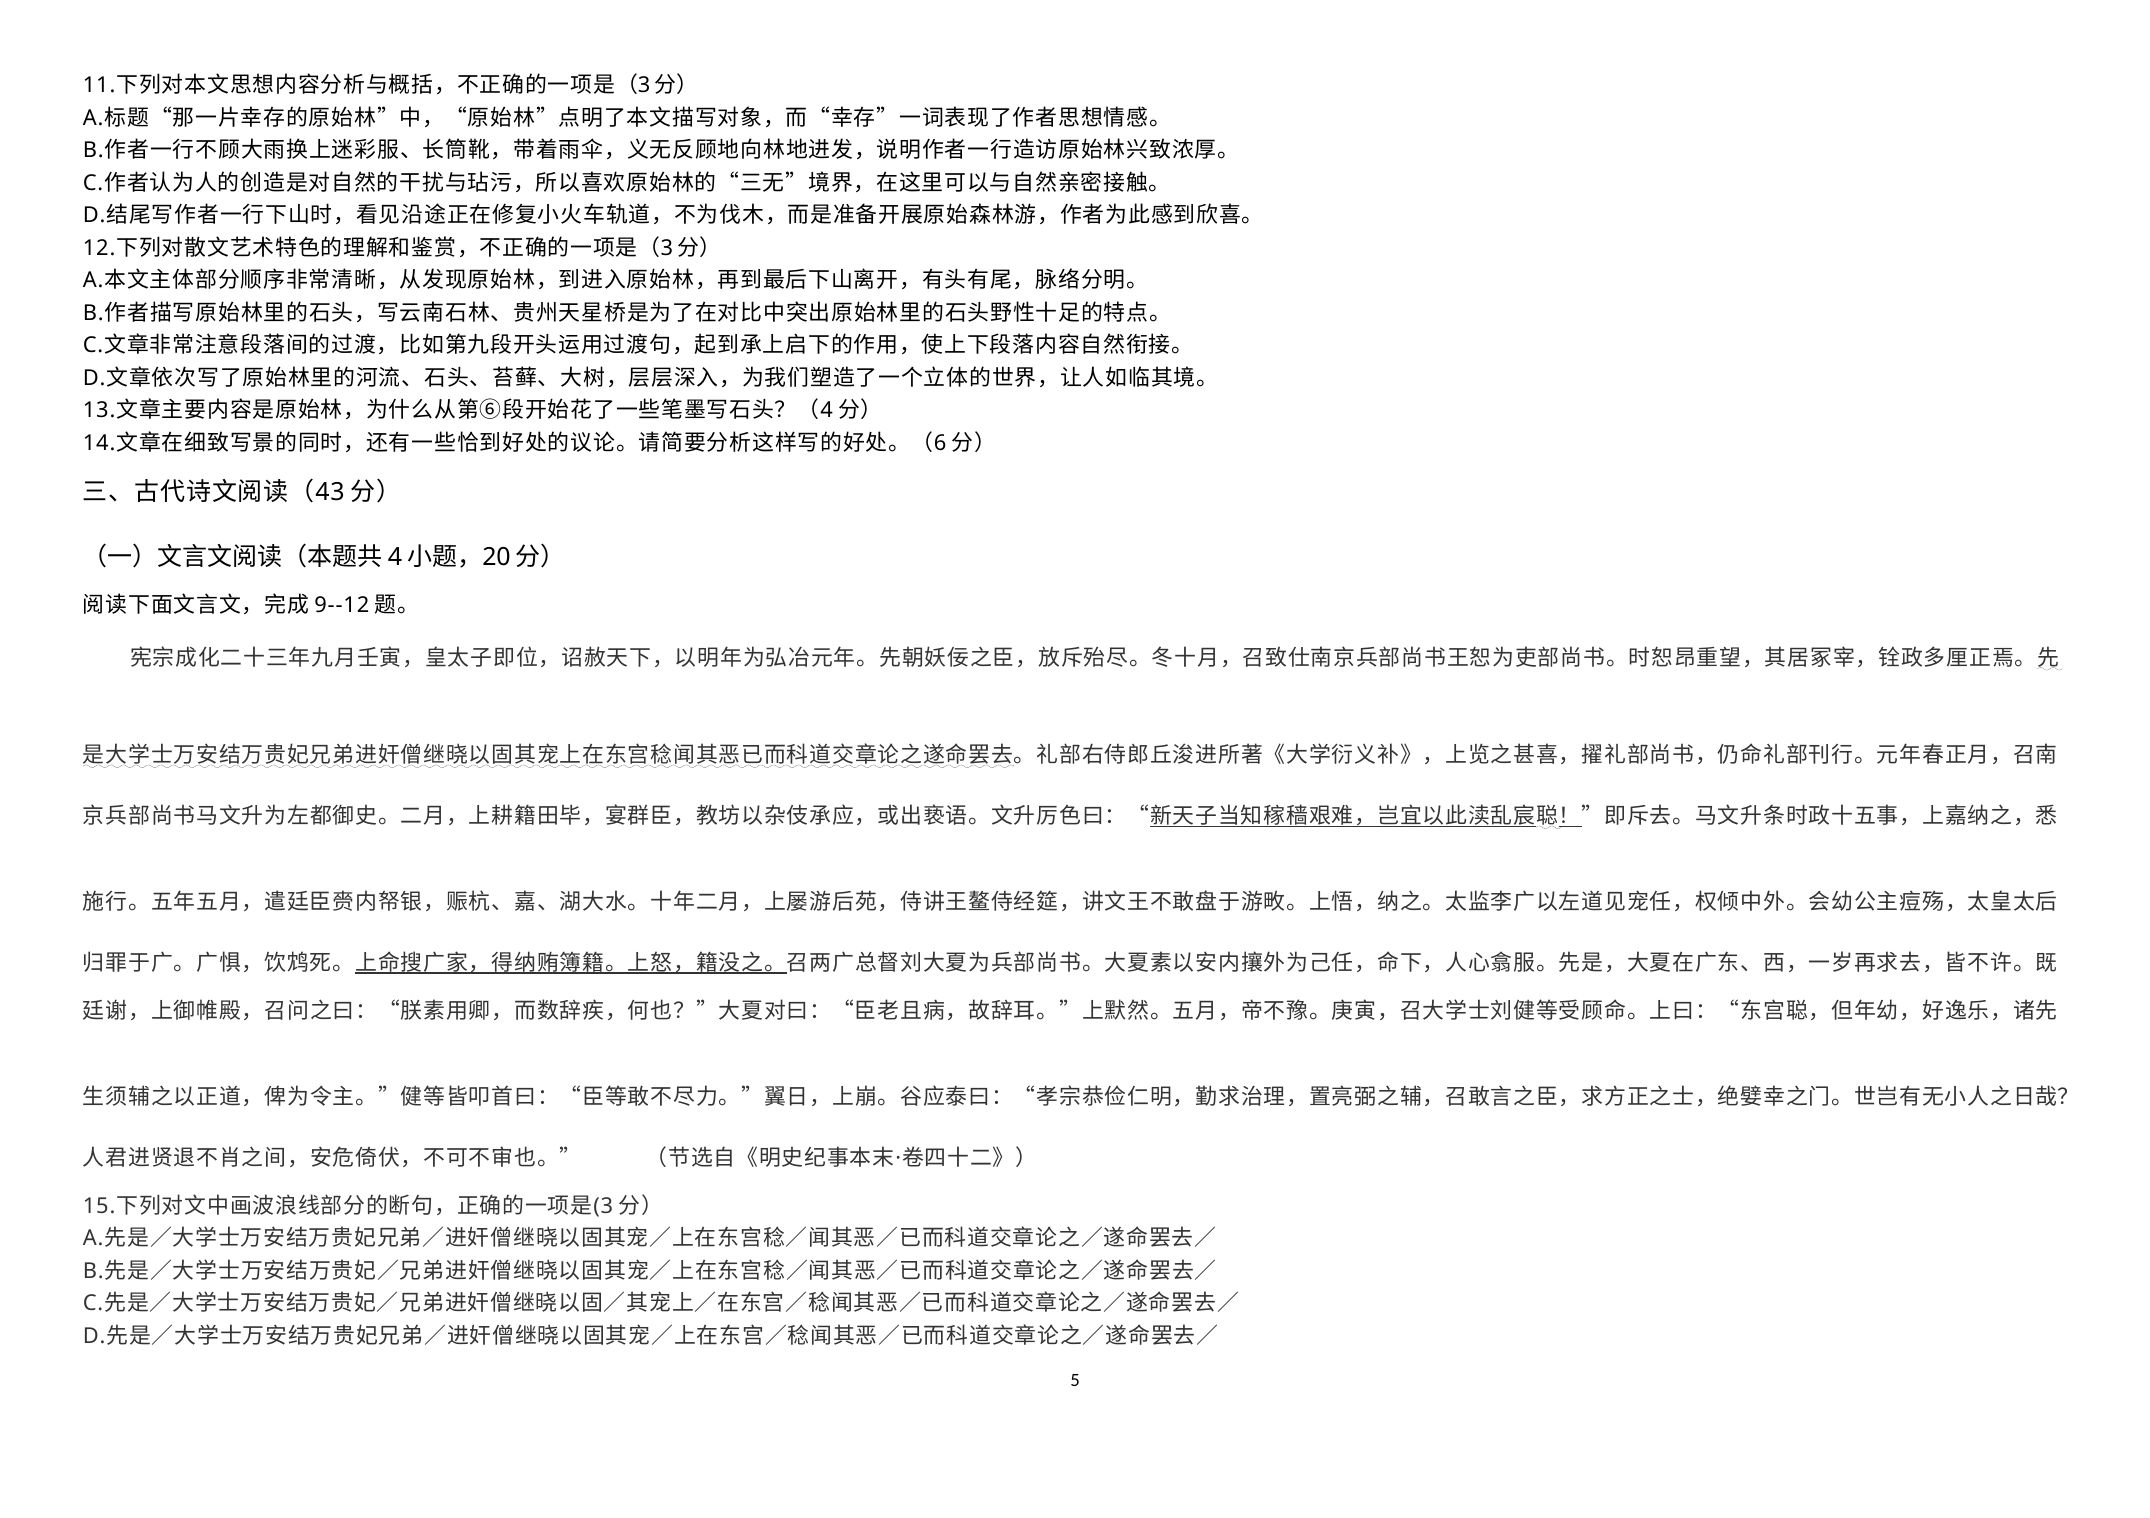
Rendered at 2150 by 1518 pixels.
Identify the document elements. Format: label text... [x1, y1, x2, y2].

text A.本文主体部分顺序非常清晰，从发现原始林，到进入原始林，再到最后下山离开，有头有尾，脉络分明。 [83, 262, 2067, 294]
text B.先是／大学士万安结万贵妃／兄弟进奸僧继晓以固其宠／上在东宫稔／闻其恶／已而科道交章论之／遂命罢去／ [83, 1253, 2067, 1285]
text 15.下列对文中画波浪线部分的断句，正确的一项是(3分） [83, 1188, 2067, 1220]
text B.作者描写原始林里的石头，写云南石林、贵州天星桥是为了在对比中突出原始林里的石头野性十足的特点。 [83, 294, 2067, 327]
text 阅读下面文言文，完成9--12题。 [83, 587, 2067, 619]
text D.结尾写作者一行下山时，看见沿途正在修复小火车轨道，不为伐木，而是准备开展原始森林游，作者为此感到欣喜。 [83, 197, 2067, 229]
text 14.文章在细致写景的同时，还有一些恰到好处的议论。请简要分析这样写的好处。（6分） [83, 424, 2067, 457]
text 宪宗成化二十三年九月壬寅，皇太子即位，诏赦天下，以明年为弘冶元年。先朝妖佞之臣，放斥殆尽。冬十月，召致仕南京兵部尚书王恕为吏部尚书。时恕昂重望，其居冢宰，铨政多厘正焉。先是大学士万安结万贵妃兄弟进奸僧继晓以固其宠上在东宫稔闻其恶已而科道交章论之遂命罢去。礼部右侍郎丘浚进所著《大学衍义补》，上览之甚喜，擢礼部尚书，仍命礼部刊行。元年春正月，召南京兵部尚书马文升为左都御史。二月，上耕籍田毕，宴群臣，教坊以杂伎承应，或出亵语。文升厉色曰：“新天子当知稼穑艰难，岂宜以此渎乱宸聪！”即斥去。马文升条时政十五事，上嘉纳之，悉施行。五年五月，遣廷臣赍内帑银，赈杭、嘉、湖大水。十年二月，上屡游后苑，侍讲王鳌侍经筵，讲文王不敢盘于游畋。上悟，纳之。太监李广以左道见宠任，权倾中外。会幼公主痘殇，太皇太后归罪于广。广惧，饮鸩死。上命搜广家，得纳贿簿籍。上怒，籍没之。召两广总督刘大夏为兵部尚书。大夏素以安内攘外为己任，命下，人心翕服。先是，大夏在广东、西，一岁再求去，皆不许。既廷谢，上御帷殿，召问之曰：“朕素用卿，而数辞疾，何也？”大夏对曰：“臣老且病，故辞耳。”上默然。五月，帝不豫。庚寅，召大学士刘健等受顾命。上曰：“东宫聪，但年幼，好逸乐，诸先生须辅之以正道，俾为令主。”健等皆叩首曰：“臣等敢不尽力。”翼日，上崩。谷应泰曰：“孝宗恭俭仁明，勤求治理，置亮弼之辅，召敢言之臣，求方正之士，绝嬖幸之门。世岂有无小人之日哉？人君进贤退不肖之间，安危倚伏，不可不审也。” （节选自《明史纪事本末·卷四十二》） [83, 619, 2067, 1172]
text B.作者一行不顾大雨换上迷彩服、长筒靴，带着雨伞，义无反顾地向林地进发，说明作者一行造访原始林兴致浓厚。 [83, 132, 2067, 164]
text A.先是／大学士万安结万贵妃兄弟／进奸僧继晓以固其宠／上在东宫稔／闻其恶／已而科道交章论之／遂命罢去／ [83, 1220, 2067, 1253]
text C.先是／大学士万安结万贵妃／兄弟进奸僧继晓以固／其宠上／在东宫／稔闻其恶／已而科道交章论之／遂命罢去／ [83, 1285, 2067, 1318]
text 11.下列对本文思想内容分析与概括，不正确的一项是（3分） [83, 67, 2067, 99]
text A.标题“那一片幸存的原始林”中，“原始林”点明了本文描写对象，而“幸存”一词表现了作者思想情感。 [83, 99, 2067, 132]
text C.文章非常注意段落间的过渡，比如第九段开头运用过渡句，起到承上启下的作用，使上下段落内容自然衔接。 [83, 327, 2067, 359]
text 12.下列对散文艺术特色的理解和鉴赏，不正确的一项是（3分） [83, 229, 2067, 262]
text 13.文章主要内容是原始林，为什么从第⑥段开始花了一些笔墨写石头？（4分） [83, 392, 2067, 424]
text C.作者认为人的创造是对自然的干扰与玷污，所以喜欢原始林的“三无”境界，在这里可以与自然亲密接触。 [83, 164, 2067, 197]
text D.文章依次写了原始林里的河流、石头、苔藓、大树，层层深入，为我们塑造了一个立体的世界，让人如临其境。 [83, 359, 2067, 392]
text （一）文言文阅读（本题共4小题，20分） [83, 522, 2067, 587]
text D.先是／大学士万安结万贵妃兄弟／进奸僧继晓以固其宠／上在东宫／稔闻其恶／已而科道交章论之／遂命罢去／ [83, 1318, 2067, 1350]
text 三、古代诗文阅读（43分） [83, 457, 2067, 522]
